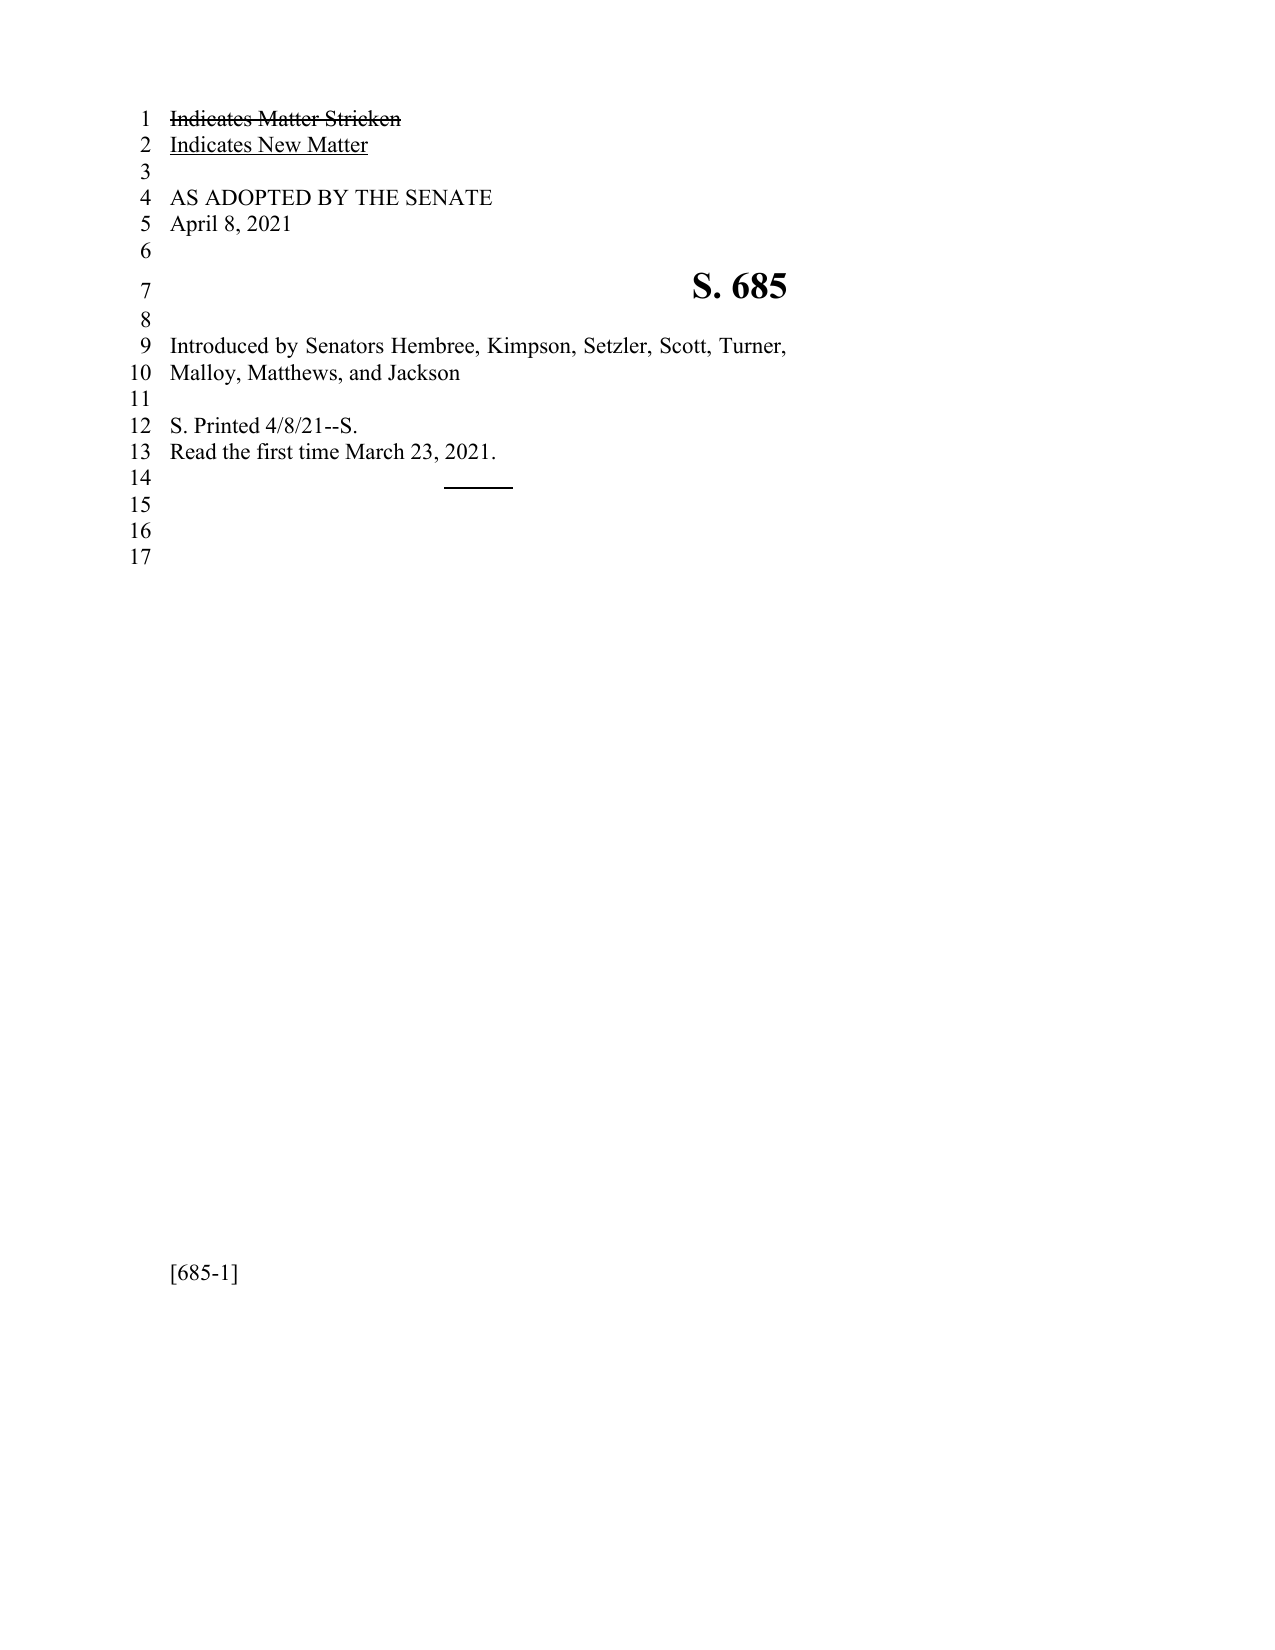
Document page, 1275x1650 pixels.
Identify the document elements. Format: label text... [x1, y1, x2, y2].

text Introduced by Senators Hembree, Kimpson, Setzler, Scott, Turner, Malloy, Matthews, and Jackson [169, 333, 787, 385]
text Read the first time March 23, 2021. [169, 438, 787, 464]
text April 8, 2021 [169, 210, 787, 237]
text S. 685 [169, 263, 787, 306]
text S. Printed 4/8/21--S. [169, 412, 787, 438]
text AS ADOPTED BY THE SENATE [169, 184, 787, 210]
text Indicates Matter Stricken [169, 105, 787, 131]
text Indicates New Matter [169, 131, 787, 158]
